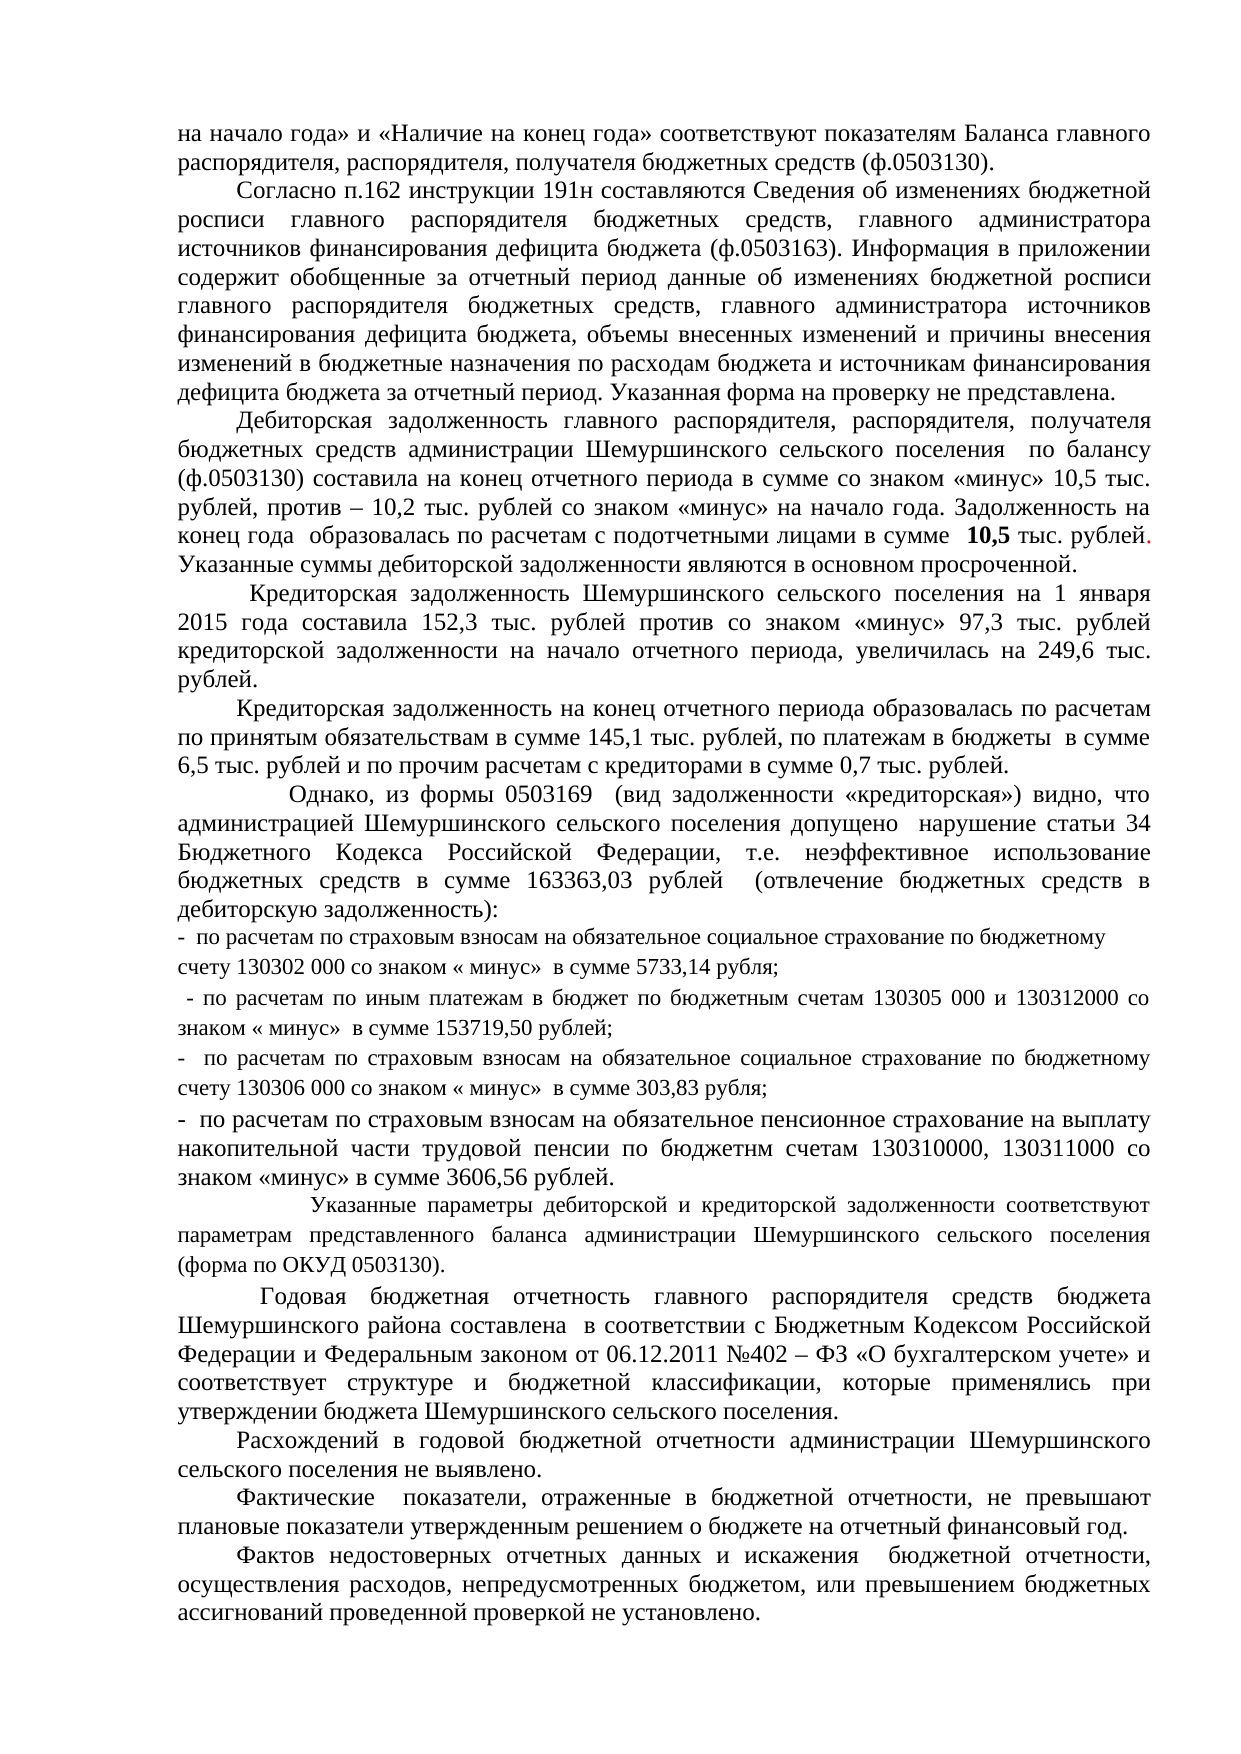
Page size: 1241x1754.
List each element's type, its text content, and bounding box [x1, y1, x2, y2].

text Годовая бюджетная отчетность главного распорядителя средств бюджета Шемуршинского района составлена в соответствии с Бюджетным Кодексом Российской Федерации и Федеральным законом от 06.12.2011 №402 – ФЗ «О бухгалтерском учете» и соответствует структуре и бюджетной классификации, которые применялись при утверждении бюджета Шемуршинского сельского поселения. [177, 1281, 1152, 1425]
text Фактические показатели, отраженные в бюджетной отчетности, не превышают плановые показатели утвержденным решением о бюджете на отчетный финансовый год. [177, 1482, 1152, 1540]
text Дебиторская задолженность главного распорядителя, распорядителя, получателя бюджетных средств администрации Шемуршинского сельского поселения по балансу (ф.0503130) составила на конец отчетного периода в сумме со знаком «минус» 10,5 тыс. рублей, против – 10,2 тыс. рублей со знаком «минус» на начало года. Задолженность на конец года образовалась по расчетам с подотчетными лицами в сумме 10,5 тыс. рублей. Указанные суммы дебиторской задолженности являются в основном просроченной. [177, 406, 1152, 578]
text - по расчетам по страховым взносам на обязательное социальное страхование по бюджетному счету 130306 000 со знаком « минус» в сумме 303,83 рубля; [177, 1044, 1152, 1101]
text Фактов недостоверных отчетных данных и искажения бюджетной отчетности, осуществления расходов, непредусмотренных бюджетом, или превышением бюджетных ассигнований проведенной проверкой не установлено. [177, 1540, 1152, 1626]
text Кредиторская задолженность на конец отчетного периода образовалась по расчетам по принятым обязательствам в сумме 145,1 тыс. рублей, по платежам в бюджеты в сумме 6,5 тыс. рублей и по прочим расчетам с кредиторами в сумме 0,7 тыс. рублей. [177, 693, 1152, 779]
text Кредиторская задолженность Шемуршинского сельского поселения на 1 января 2015 года составила 152,3 тыс. рублей против со знаком «минус» 97,3 тыс. рублей кредиторской задолженности на начало отчетного периода, увеличилась на 249,6 тыс. рублей. [177, 578, 1152, 693]
text - по расчетам по страховым взносам на обязательное социальное страхование по бюджетному счету 130302 000 со знаком « минус» в сумме 5733,14 рубля; [177, 923, 1152, 980]
text - по расчетам по страховым взносам на обязательное пенсионное страхование на выплату накопительной части трудовой пенсии по бюджетнм счетам 130310000, 130311000 со знаком «минус» в сумме 3606,56 рублей. [177, 1104, 1152, 1191]
text Расхождений в годовой бюджетной отчетности администрации Шемуршинского сельского поселения не выявлено. [177, 1425, 1152, 1482]
text - по расчетам по иным платежам в бюджет по бюджетным счетам 130305 000 и 130312000 со знаком « минус» в сумме 153719,50 рублей; [177, 983, 1152, 1040]
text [177, 118, 1152, 176]
text Однако, из формы 0503169 (вид задолженности «кредиторская») видно, что администрацией Шемуршинского сельского поселения допущено нарушение статьи 34 Бюджетного Кодекса Российской Федерации, т.е. неэффективное использование бюджетных средств в сумме 163363,03 рублей (отвлечение бюджетных средств в дебиторскую задолженность): [177, 779, 1152, 923]
text Согласно п.162 инструкции 191н составляются Сведения об изменениях бюджетной росписи главного распорядителя бюджетных средств, главного администратора источников финансирования дефицита бюджета (ф.0503163). Информация в приложении содержит обобщенные за отчетный период данные об изменениях бюджетной росписи главного распорядителя бюджетных средств, главного администратора источников финансирования дефицита бюджета, объемы внесенных изменений и причины внесения изменений в бюджетные назначения по расходам бюджета и источникам финансирования дефицита бюджета за отчетный период. Указанная форма на проверку не представлена. [177, 176, 1152, 406]
text Указанные параметры дебиторской и кредиторской задолженности соответствуют параметрам представленного баланса администрации Шемуршинского сельского поселения (форма по ОКУД 0503130). [177, 1191, 1152, 1277]
